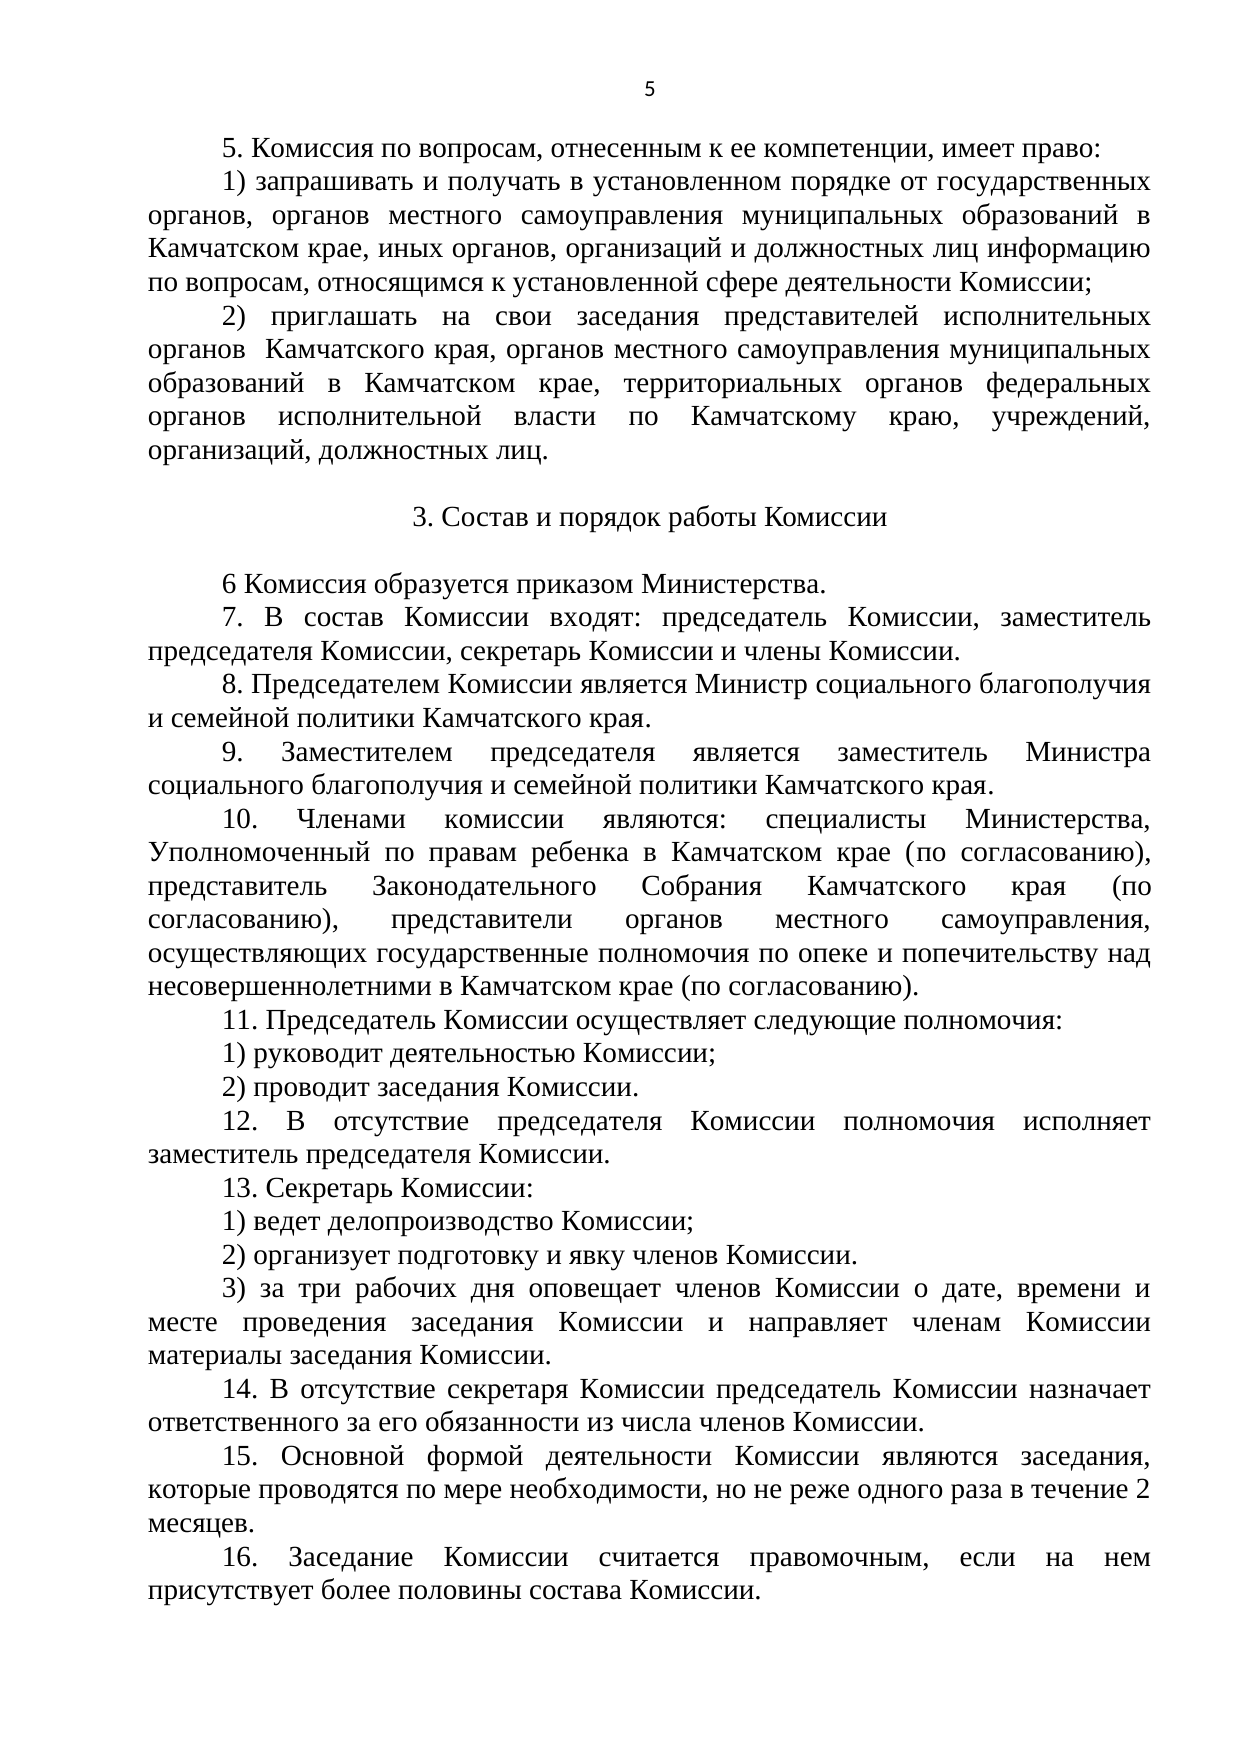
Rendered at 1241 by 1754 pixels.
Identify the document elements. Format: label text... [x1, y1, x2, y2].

text 6 Комиссия образуется приказом Министерства. [148, 566, 1152, 599]
text 1) запрашивать и получать в установленном порядке от государственных органов, органов местного самоуправления муниципальных образований в Камчатском крае, иных органов, организаций и должностных лиц информацию по вопросам, относящимся к установленной сфере деятельности Комиссии; [148, 163, 1152, 298]
text 15. Основной формой деятельности Комиссии являются заседания, которые проводятся по мере необходимости, но не реже одного раза в течение 2 месяцев. [148, 1438, 1152, 1539]
text 12. В отсутствие председателя Комиссии полномочия исполняет заместитель председателя Комиссии. [148, 1103, 1152, 1170]
text 3) за три рабочих дня оповещает членов Комиссии о дате, времени и месте проведения заседания Комиссии и направляет членам Комиссии материалы заседания Комиссии. [148, 1270, 1152, 1371]
text 16. Заседание Комиссии считается правомочным, если на нем присутствует более половины состава Комиссии. [148, 1539, 1152, 1606]
text 10. Членами комиссии являются: специалисты Министерства, Уполномоченный по правам ребенка в Камчатском крае (по согласованию), представитель Законодательного Собрания Камчатского края (по согласованию), представители органов местного самоуправления, осуществляющих государственные полномочия по опеке и попечительству над несовершеннолетними в Камчатском крае (по согласованию). [148, 801, 1152, 1002]
text 1) ведет делопроизводство Комиссии; [148, 1203, 1152, 1237]
text 13. Секретарь Комиссии: [148, 1170, 1152, 1203]
text 2) приглашать на свои заседания представителей исполнительных органов Камчатского края, органов местного самоуправления муниципальных образований в Камчатском крае, территориальных органов федеральных органов исполнительной власти по Камчатскому краю, учреждений, организаций, должностных лиц. [148, 298, 1152, 465]
text 14. В отсутствие секретаря Комиссии председатель Комиссии назначает ответственного за его обязанности из числа членов Комиссии. [148, 1371, 1152, 1438]
text 5. Комиссия по вопросам, отнесенным к ее компетенции, имеет право: [148, 130, 1152, 163]
text 3. Состав и порядок работы Комиссии [148, 499, 1152, 532]
text 2) организует подготовку и явку членов Комиссии. [148, 1237, 1152, 1270]
text 1) руководит деятельностью Комиссии; [148, 1036, 1152, 1069]
text 2) проводит заседания Комиссии. [148, 1069, 1152, 1103]
text 9. Заместителем председателя является заместитель Министра социального благополучия и семейной политики Камчатского края. [148, 734, 1152, 801]
text 7. В состав Комиссии входят: председатель Комиссии, заместитель председателя Комиссии, секретарь Комиссии и члены Комиссии. [148, 599, 1152, 667]
text 11. Председатель Комиссии осуществляет следующие полномочия: [148, 1002, 1152, 1036]
text 8. Председателем Комиссии является Министр социального благополучия и семейной политики Камчатского края. [148, 667, 1152, 734]
